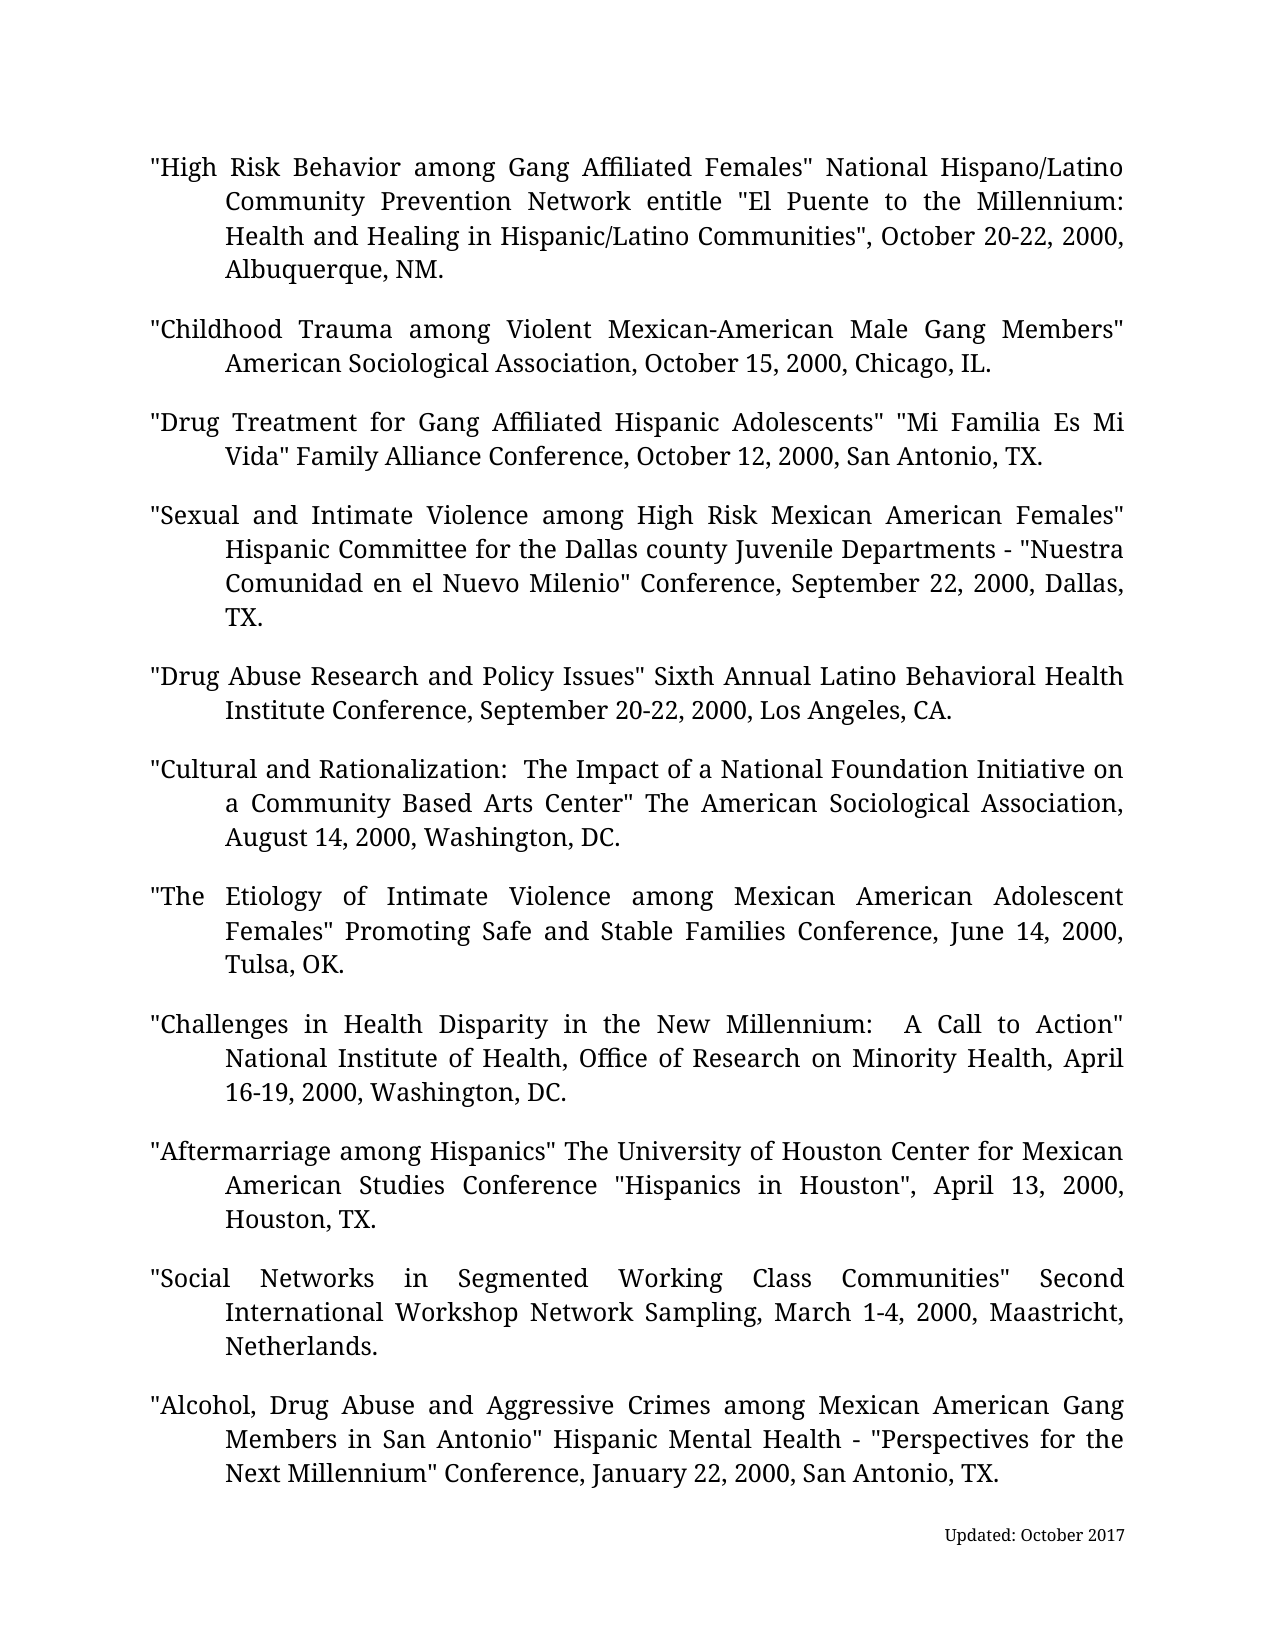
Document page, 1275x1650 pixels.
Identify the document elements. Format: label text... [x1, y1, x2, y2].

text "Social Networks in Segmented Working Class Communities" Second International Workshop Network Sampling, March 1-4, 2000, Maastricht, Netherlands. [150, 1261, 1125, 1363]
text "Childhood Trauma among Violent Mexican-American Male Gang Members" American Sociological Association, October 15, 2000, Chicago, IL. [150, 311, 1125, 379]
text "The Etiology of Intimate Violence among Mexican American Adolescent Females" Promoting Safe and Stable Families Conference, June 14, 2000, Tulsa, OK. [150, 879, 1125, 981]
text "High Risk Behavior among Gang Affiliated Females" National Hispano/Latino Community Prevention Network entitle "El Puente to the Millennium: Health and Healing in Hispanic/Latino Communities", October 20-22, 2000, Albuquerque, NM. [150, 150, 1125, 286]
text "Challenges in Health Disparity in the New Millennium: A Call to Action" National Institute of Health, Office of Research on Minority Health, April 16-19, 2000, Washington, DC. [150, 1006, 1125, 1108]
text "Sexual and Intimate Violence among High Risk Mexican American Females" Hispanic Committee for the Dallas county Juvenile Departments - "Nuestra Comunidad en el Nuevo Milenio" Conference, September 22, 2000, Dallas, TX. [150, 497, 1125, 634]
text "Drug Treatment for Gang Affiliated Hispanic Adolescents" "Mi Familia Es Mi Vida" Family Alliance Conference, October 12, 2000, San Antonio, TX. [150, 404, 1125, 472]
text "Drug Abuse Research and Policy Issues" Sixth Annual Latino Behavioral Health Institute Conference, September 20-22, 2000, Los Angeles, CA. [150, 659, 1125, 727]
text "Aftermarriage among Hispanics" The University of Houston Center for Mexican American Studies Conference "Hispanics in Houston", April 13, 2000, Houston, TX. [150, 1133, 1125, 1236]
text "Alcohol, Drug Abuse and Aggressive Crimes among Mexican American Gang Members in San Antonio" Hispanic Mental Health - "Perspectives for the Next Millennium" Conference, January 22, 2000, San Antonio, TX. [150, 1388, 1125, 1490]
text "Cultural and Rationalization: The Impact of a National Foundation Initiative on a Community Based Arts Center" The American Sociological Association, August 14, 2000, Washington, DC. [150, 752, 1125, 854]
